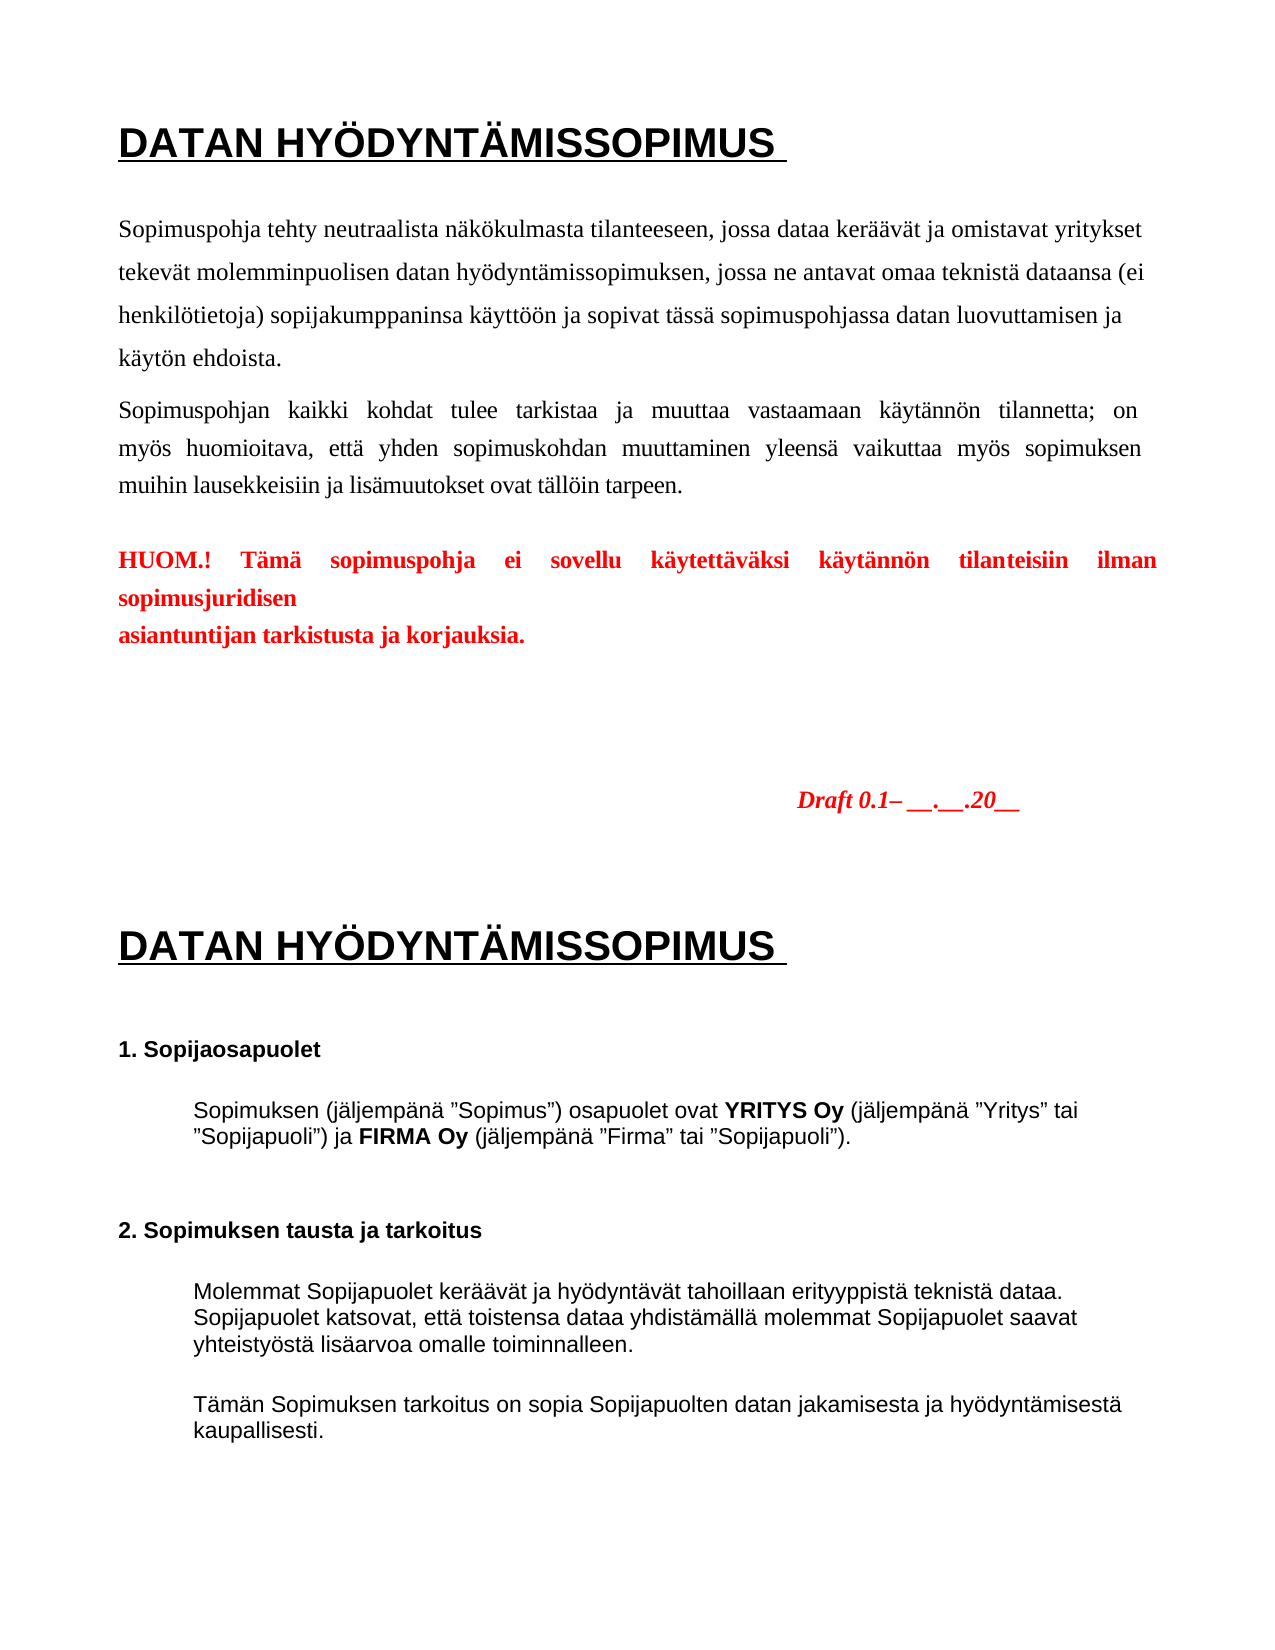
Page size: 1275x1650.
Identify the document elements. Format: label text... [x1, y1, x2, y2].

text DATAN HYÖDYNTÄMISSOPIMUS [118, 118, 1157, 166]
text Tämän Sopimuksen tarkoitus on sopia Sopijapuolten datan jakamisesta ja hyödyntämisestä kaupallisesti. [193, 1391, 1157, 1444]
text 2. Sopimuksen tausta ja tarkoitus [118, 1217, 1157, 1244]
text Sopimuksen (jäljempänä ”Sopimus”) osapuolet ovat YRITYS Oy (jäljempänä ”Yritys” tai ”Sopijapuoli”) ja FIRMA Oy (jäljempänä ”Firma” tai ”Sopijapuoli”). [193, 1097, 1157, 1149]
text Sopimuspohja tehty neutraalista näkökulmasta tilanteeseen, jossa dataa keräävät ja omistavat yritykset tekevät molemminpuolisen datan hyödyntämissopimuksen, jossa ne antavat omaa teknistä dataansa (ei henkilötietoja) sopijakumppaninsa käyttöön ja sopivat tässä sopimuspohjassa datan luovuttamisen ja käytön ehdoista. [118, 214, 1157, 372]
text Molemmat Sopijapuolet keräävät ja hyödyntävät tahoillaan erityyppistä teknistä dataa. Sopijapuolet katsovat, että toistensa dataa yhdistämällä molemmat Sopijapuolet saavat yhteistyöstä lisäarvoa omalle toiminnalleen. [193, 1278, 1157, 1357]
text Sopimuspohjan kaikki kohdat tulee tarkistaa ja muuttaa vastaamaan käytännön tilannetta; on myös huomioitava, että yhden sopimuskohdan muuttaminen yleensä vaikuttaa myös sopimuksen muihin lausekkeisiin ja lisämuutokset ovat tällöin tarpeen. [118, 386, 1157, 499]
text HUOM.! Tämä sopimuspohja ei sovellu käytettäväksi käytännön tilanteisiin ilman sopimusjuridisen asiantuntijan tarkistusta ja korjauksia. [118, 536, 1157, 649]
subtitle Draft 0.1– __.__.20__ [118, 761, 1157, 814]
text 1. Sopijaosapuolet [118, 1003, 1157, 1063]
text DATAN HYÖDYNTÄMISSOPIMUS [118, 921, 1157, 969]
